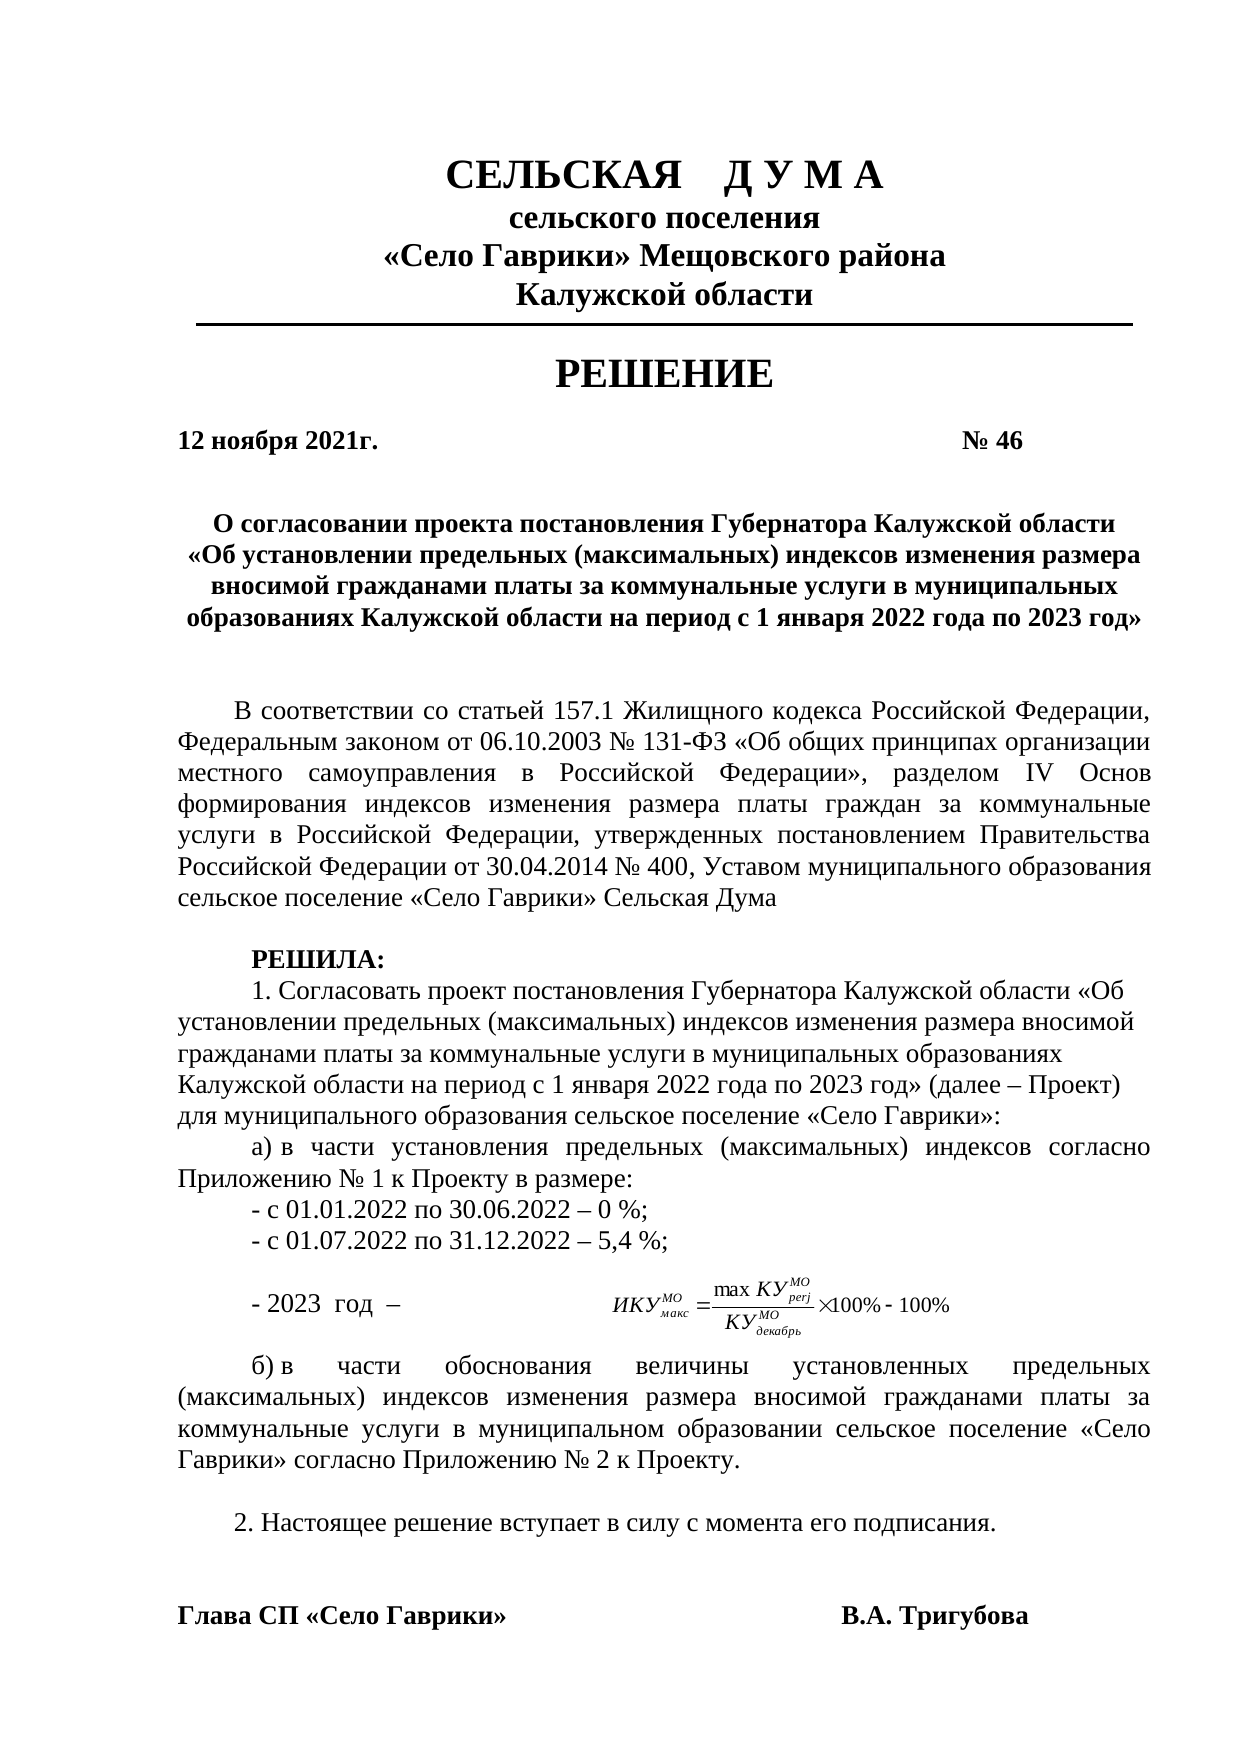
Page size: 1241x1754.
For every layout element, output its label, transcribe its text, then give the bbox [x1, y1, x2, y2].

text РЕШЕНИЕ [177, 348, 1152, 396]
text - с 01.07.2022 по 31.12.2022 – 5,4 %; [177, 1224, 1152, 1256]
text б) в части обоснования величины установленных предельных (максимальных) индексов изменения размера вносимой гражданами платы за коммунальные услуги в муниципальном образовании сельское поселение «Село Гаврики» согласно Приложению № 2 к Проекту. [177, 1349, 1152, 1474]
title «Село Гаврики» Мещовского района [177, 236, 1152, 274]
title сельского поселения [177, 197, 1152, 236]
text 12 ноября 2021г. № 46 [177, 424, 1152, 455]
text В соответствии со статьей 157.1 Жилищного кодекса Российской Федерации, Федеральным законом от 06.10.2003 № 131-ФЗ «Об общих принципах организации местного самоуправления в Российской Федерации», разделом IV Основ формирования индексов изменения размера платы граждан за коммунальные услуги в Российской Федерации, утвержденных постановлением Правительства Российской Федерации от 30.04.2014 № 400, Уставом муниципального образования сельское поселение «Село Гаврики» Сельская Дума [177, 694, 1152, 912]
title СЕЛЬСКАЯ Д У М А [177, 149, 1152, 197]
text О согласовании проекта постановления Губернатора Калужской области [177, 507, 1152, 538]
title Калужской области [177, 274, 1152, 312]
text 1. Согласовать проект постановления Губернатора Калужской области «Об установлении предельных (максимальных) индексов изменения размера вносимой гражданами платы за коммунальные услуги в муниципальных образованиях Калужской области на период с 1 января 2022 года по 2023 год» (далее – Проект) для муниципального образования сельское поселение «Село Гаврики»: [177, 974, 1152, 1131]
text «Об установлении предельных (максимальных) индексов изменения размера вносимой гражданами платы за коммунальные услуги в муниципальных образованиях Калужской области на период с 1 января 2022 года по 2023 год» [177, 538, 1152, 632]
text РЕШИЛА: [177, 943, 1152, 974]
text - 2023 год – [177, 1287, 1152, 1318]
text - с 01.01.2022 по 30.06.2022 – 0 %; [177, 1193, 1152, 1224]
text Глава СП «Село Гаврики» В.А. Тригубова [177, 1599, 1152, 1630]
text 2. Настоящее решение вступает в силу с момента его подписания. [177, 1506, 1152, 1537]
text а) в части установления предельных (максимальных) индексов согласно Приложению № 1 к Проекту в размере: [177, 1131, 1152, 1193]
